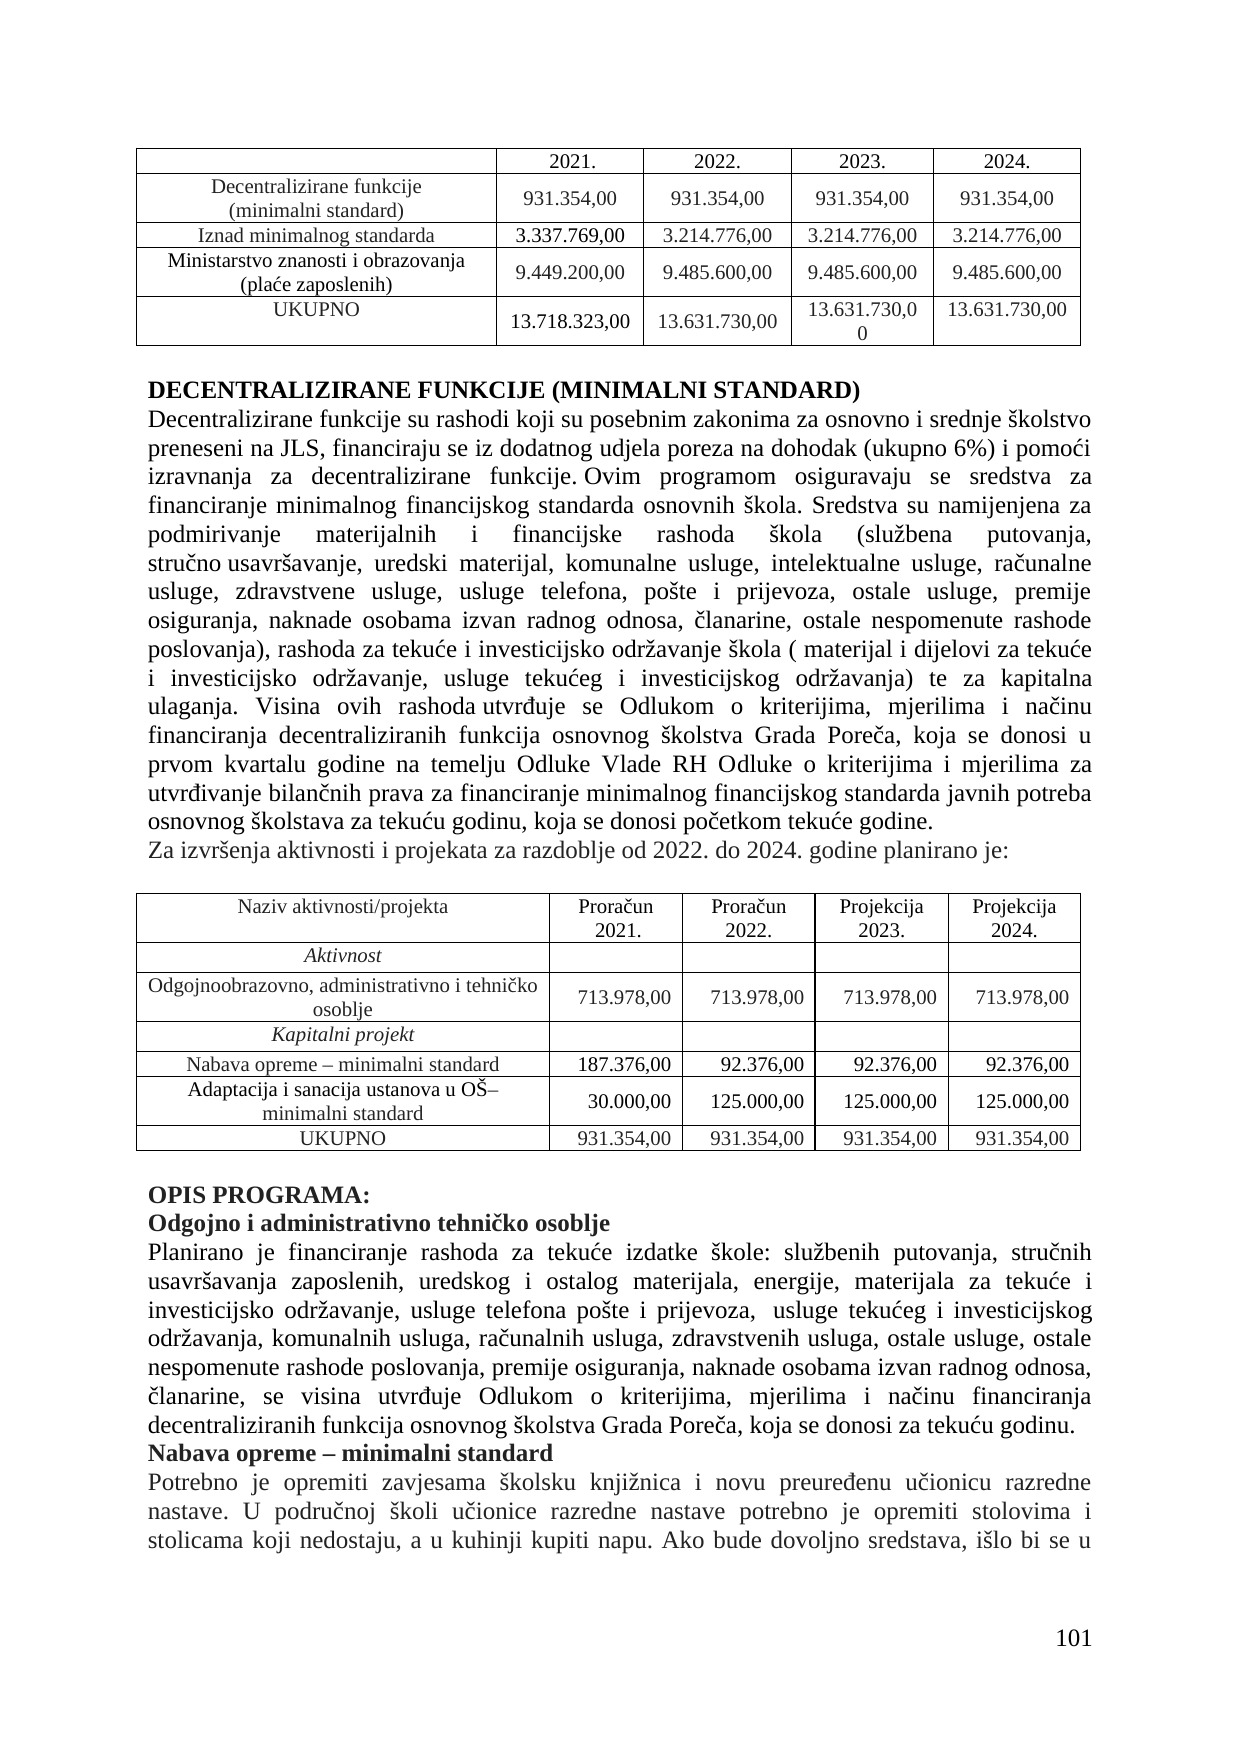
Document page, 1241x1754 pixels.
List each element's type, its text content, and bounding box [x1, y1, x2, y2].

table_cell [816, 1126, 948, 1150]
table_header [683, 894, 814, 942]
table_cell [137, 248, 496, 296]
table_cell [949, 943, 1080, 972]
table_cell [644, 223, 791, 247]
text Decentralizirane funkcije su rashodi koji su posebnim zakonima za osnovno i srednje školstvo preneseni na JLS, financiraju se iz dodatnog udjela poreza na dohodak (ukupno 6%) i pomoći izravnanja za decentralizirane funkcije. Ovim programom osiguravaju se sredstva za financiranje minimalnog financijskog standarda osnovnih škola. Sredstva su namijenjena za podmirivanje materijalnih i financijske rashoda škola (službena putovanja, stručno usavršavanje, uredski materijal, komunalne usluge, intelektualne usluge, računalne usluge, zdravstvene usluge, usluge telefona, pošte i prijevoza, ostale usluge, premije osiguranja, naknade osobama izvan radnog odnosa, članarine, ostale nespomenute rashode poslovanja), rashoda za tekuće i investicijsko održavanje škola ( materijal i dijelovi za tekuće i investicijsko održavanje, usluge tekućeg i investicijskog održavanja) te za kapitalna ulaganja. Visina ovih rashoda utvrđuje se Odlukom o kriterijima, mjerilima i načinu financiranja decentraliziranih funkcija osnovnog školstva Grada Poreča, koja se donosi u prvom kvartalu godine na temelju Odluke Vlade RH Odluke o kriterijima i mjerilima za utvrđivanje bilančnih prava za financiranje minimalnog financijskog standarda javnih potreba osnovnog školstava za tekuću godinu, koja se donosi početkom tekuće godine. [148, 404, 1093, 835]
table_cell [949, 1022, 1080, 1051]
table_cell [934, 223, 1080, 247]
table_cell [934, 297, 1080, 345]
text Nabava opreme – minimalni standard [148, 1438, 1093, 1467]
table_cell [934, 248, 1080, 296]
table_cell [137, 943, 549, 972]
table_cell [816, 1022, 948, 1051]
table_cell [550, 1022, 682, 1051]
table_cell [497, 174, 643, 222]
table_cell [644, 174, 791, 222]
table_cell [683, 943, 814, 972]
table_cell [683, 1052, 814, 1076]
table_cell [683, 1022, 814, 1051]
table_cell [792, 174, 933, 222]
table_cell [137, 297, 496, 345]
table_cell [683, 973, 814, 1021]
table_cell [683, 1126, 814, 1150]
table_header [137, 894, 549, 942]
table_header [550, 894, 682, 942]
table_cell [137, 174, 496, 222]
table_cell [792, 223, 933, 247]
text Za izvršenja aktivnosti i projekata za razdoblje od 2022. do 2024. godine planirano je: [148, 835, 1093, 864]
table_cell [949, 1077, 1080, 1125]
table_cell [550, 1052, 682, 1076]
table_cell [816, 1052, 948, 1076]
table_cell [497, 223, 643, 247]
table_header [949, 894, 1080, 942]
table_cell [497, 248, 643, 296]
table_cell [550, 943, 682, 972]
text OPIS PROGRAMA: [148, 1180, 1093, 1208]
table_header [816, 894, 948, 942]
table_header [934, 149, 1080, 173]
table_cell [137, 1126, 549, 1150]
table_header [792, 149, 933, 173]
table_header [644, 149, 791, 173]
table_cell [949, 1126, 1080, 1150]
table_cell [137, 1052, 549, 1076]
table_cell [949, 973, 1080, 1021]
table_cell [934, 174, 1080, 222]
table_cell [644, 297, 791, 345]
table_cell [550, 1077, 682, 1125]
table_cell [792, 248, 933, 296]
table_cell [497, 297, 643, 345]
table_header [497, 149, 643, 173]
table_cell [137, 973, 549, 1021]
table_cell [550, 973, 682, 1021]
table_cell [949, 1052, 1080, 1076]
text DECENTRALIZIRANE FUNKCIJE (MINIMALNI STANDARD) [148, 375, 1093, 404]
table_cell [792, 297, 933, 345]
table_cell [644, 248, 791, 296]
text Planirano je financiranje rashoda za tekuće izdatke škole: službenih putovanja, stručnih usavršavanja zaposlenih, uredskog i ostalog materijala, energije, materijala za tekuće i investicijsko održavanje, usluge telefona pošte i prijevoza, usluge tekućeg i investicijskog održavanja, komunalnih usluga, računalnih usluga, zdravstvenih usluga, ostale usluge, ostale nespomenute rashode poslovanja, premije osiguranja, naknade osobama izvan radnog odnosa, članarine, se visina utvrđuje Odlukom o kriterijima, mjerilima i načinu financiranja decentraliziranih funkcija osnovnog školstva Grada Poreča, koja se donosi za tekuću godinu. [148, 1237, 1093, 1438]
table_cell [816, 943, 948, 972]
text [148, 1467, 1093, 1553]
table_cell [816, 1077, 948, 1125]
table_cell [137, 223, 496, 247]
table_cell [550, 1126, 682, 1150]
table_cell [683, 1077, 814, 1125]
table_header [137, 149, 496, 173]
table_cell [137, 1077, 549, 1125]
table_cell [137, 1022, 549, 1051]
text Odgojno i administrativno tehničko osoblje [148, 1208, 1093, 1237]
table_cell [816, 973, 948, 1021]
